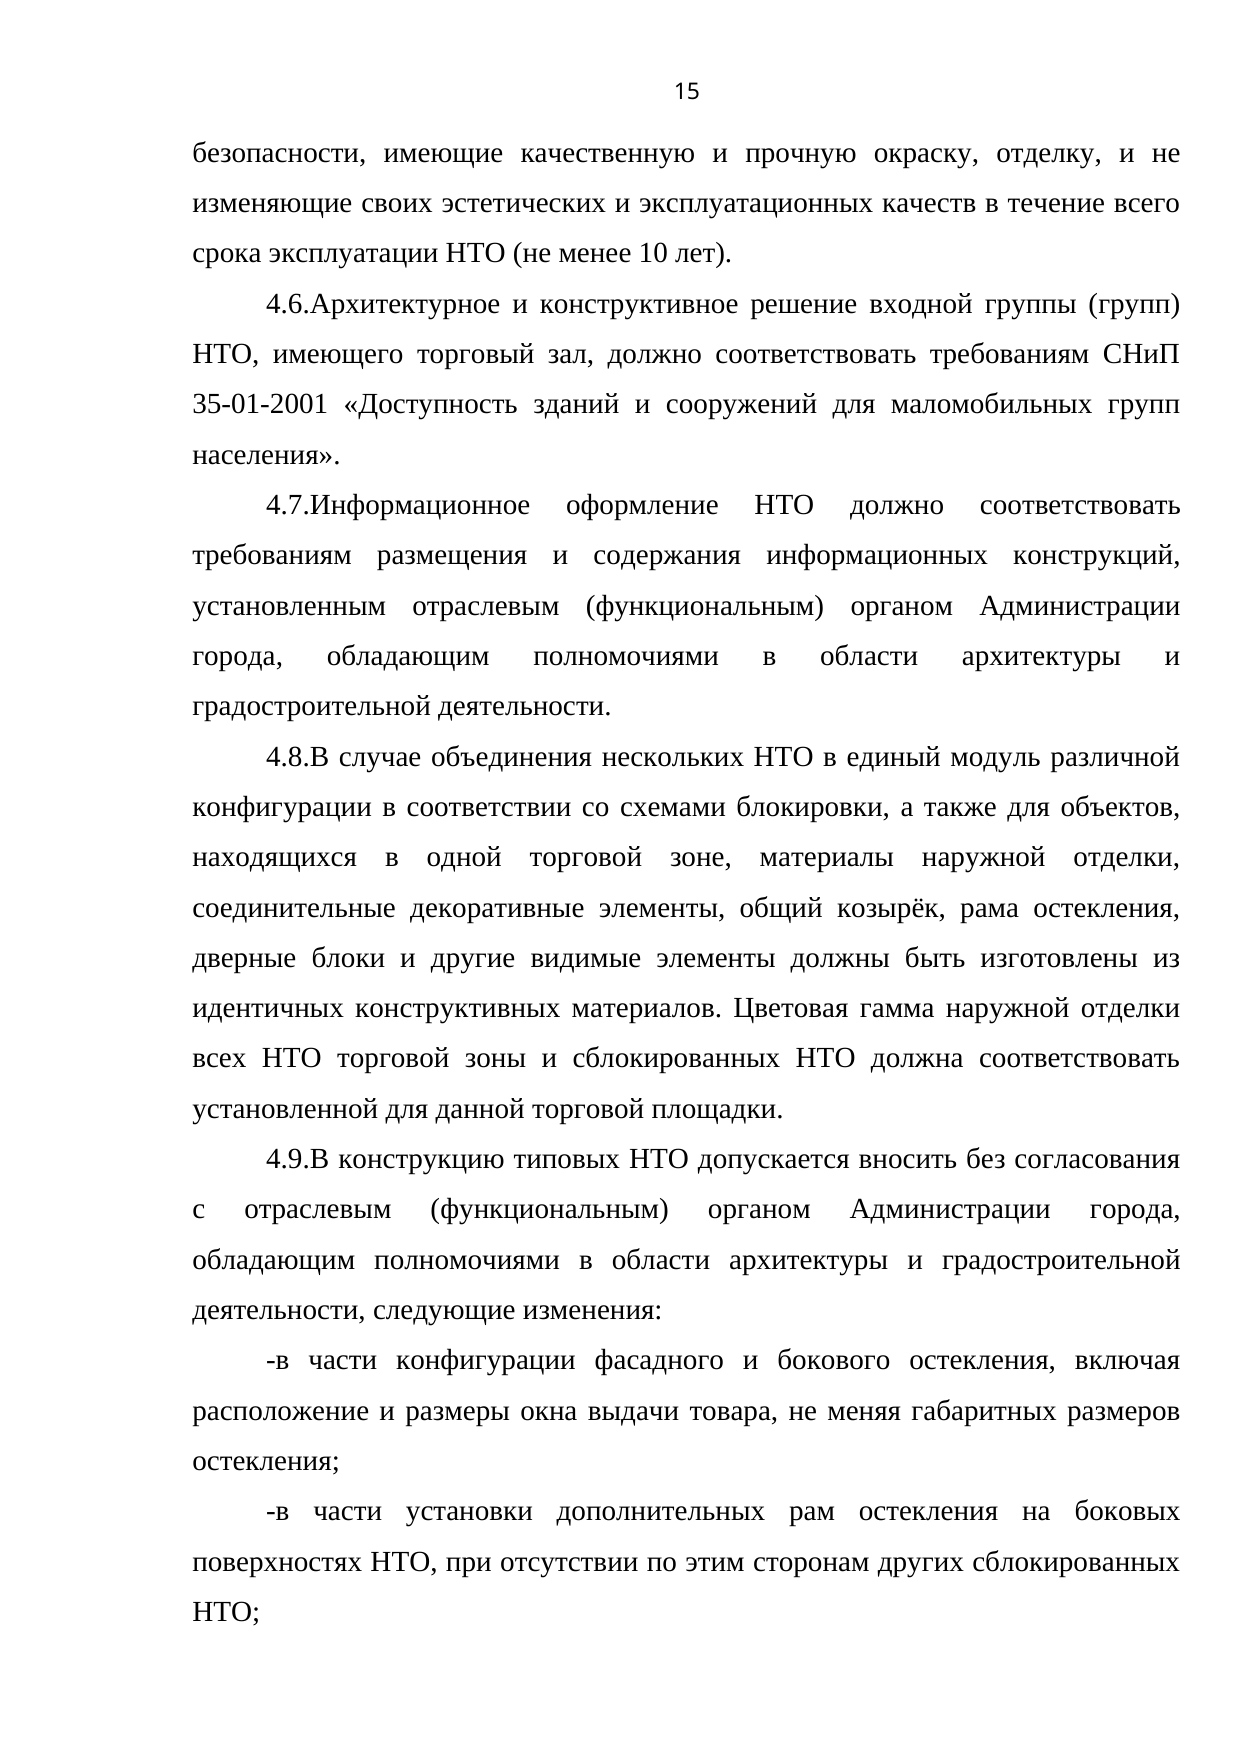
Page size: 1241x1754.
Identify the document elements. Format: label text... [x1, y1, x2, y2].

text -в части конфигурации фасадного и бокового остекления, включая расположение и размеры окна выдачи товара, не меняя габаритных размеров остекления; [192, 1342, 1181, 1477]
text 4.9.В конструкцию типовых НТО допускается вносить без согласования с отраслевым (функциональным) органом Администрации города, обладающим полномочиями в области архитектуры и градостроительной деятельности, следующие изменения: [192, 1141, 1181, 1326]
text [192, 135, 1181, 269]
text -в части установки дополнительных рам остекления на боковых поверхностях НТО, при отсутствии по этим сторонам других сблокированных НТО; [192, 1493, 1181, 1628]
text 4.7.Информационное оформление НТО должно соответствовать требованиям размещения и содержания информационных конструкций, установленным отраслевым (функциональным) органом Администрации города, обладающим полномочиями в области архитектуры и градостроительной деятельности. [192, 487, 1181, 722]
text 4.8.В случае объединения нескольких НТО в единый модуль различной конфигурации в соответствии со схемами блокировки, а также для объектов, находящихся в одной торговой зоне, материалы наружной отделки, соединительные декоративные элементы, общий козырёк, рама остекления, дверные блоки и другие видимые элементы должны быть изготовлены из идентичных конструктивных материалов. Цветовая гамма наружной отделки всех НТО торговой зоны и сблокированных НТО должна соответствовать установленной для данной торговой площадки. [192, 739, 1181, 1124]
text 4.6.Архитектурное и конструктивное решение входной группы (групп) НТО, имеющего торговый зал, должно соответствовать требованиям СНиП 35-01-2001 «Доступность зданий и сооружений для маломобильных групп населения». [192, 286, 1181, 470]
